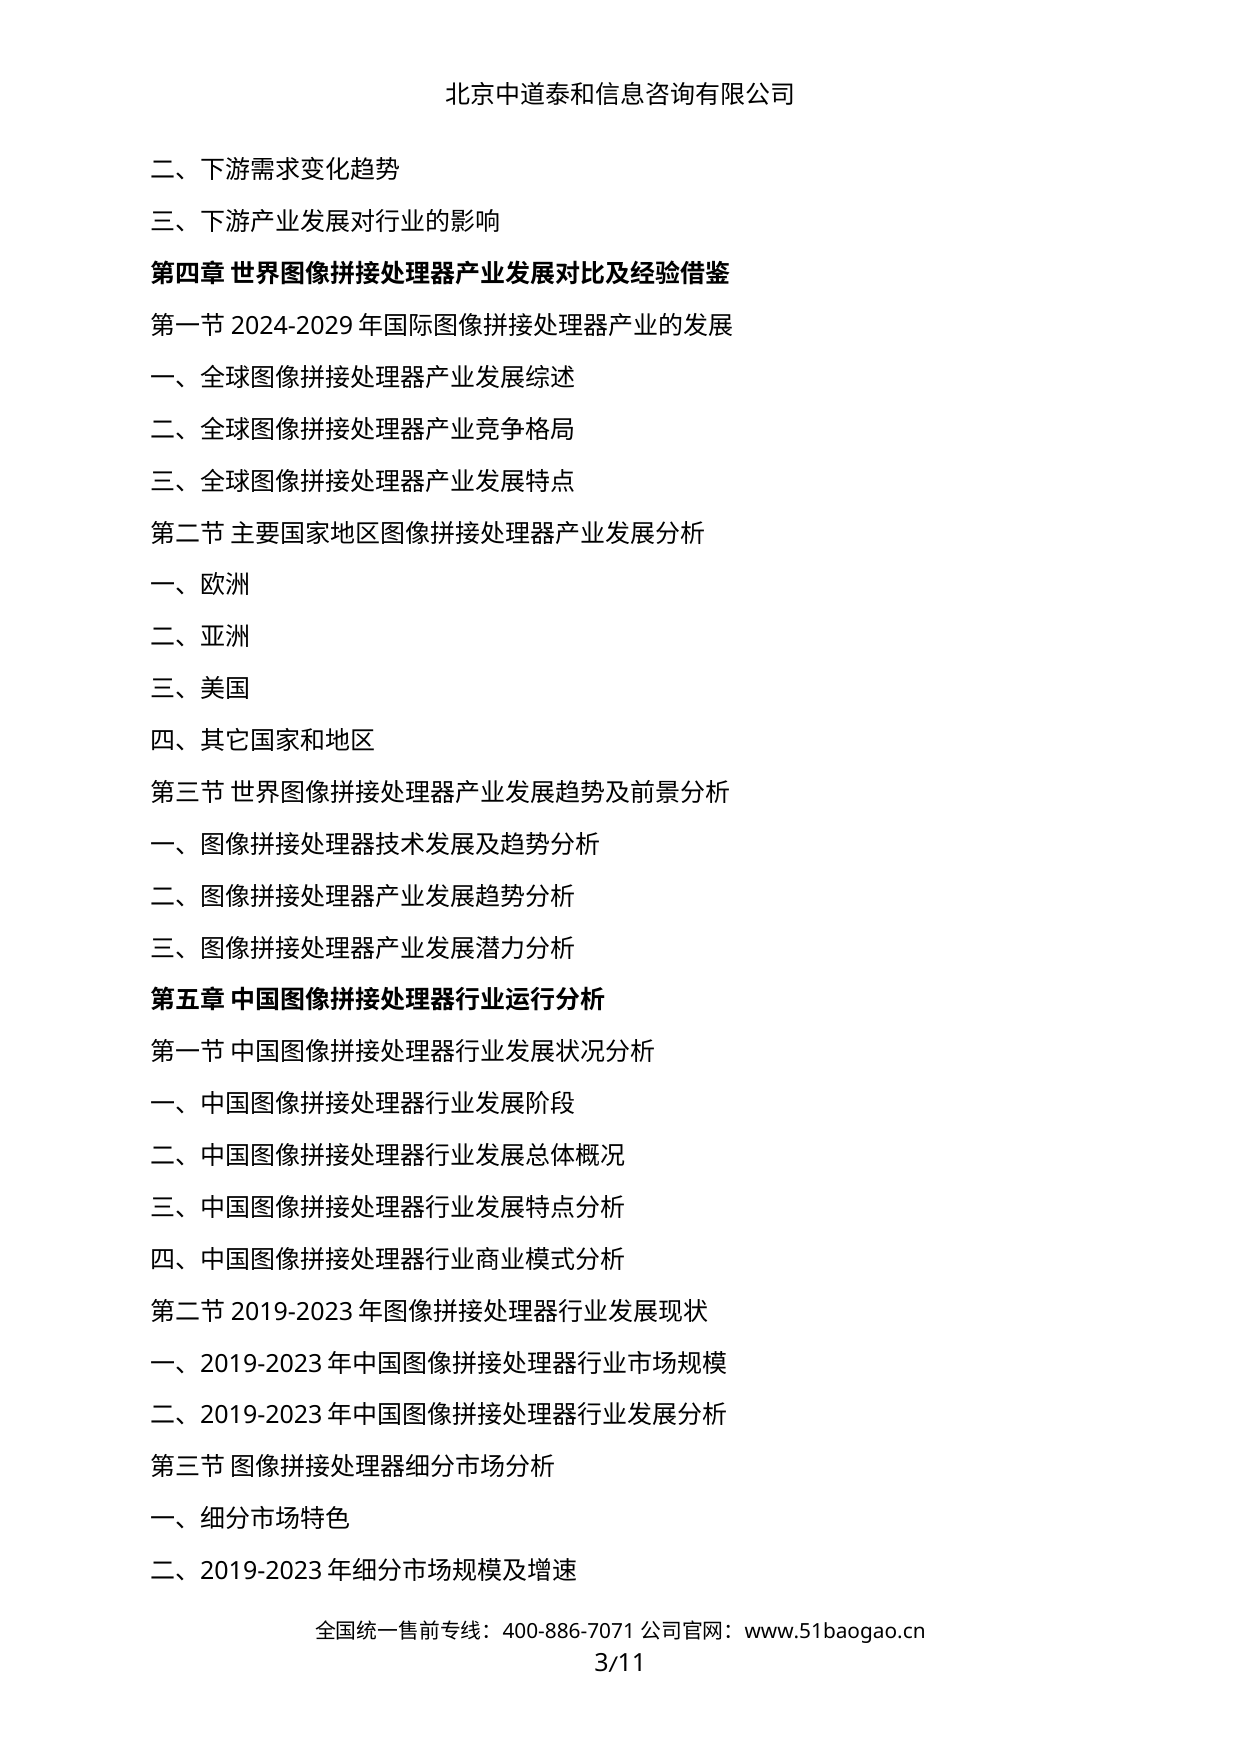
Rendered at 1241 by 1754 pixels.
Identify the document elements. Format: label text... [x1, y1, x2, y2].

text 第一节 中国图像拼接处理器行业发展状况分析 [150, 1032, 1090, 1068]
text 三、美国 [150, 669, 1090, 705]
text 一、2019-2023年中国图像拼接处理器行业市场规模 [150, 1343, 1090, 1379]
text 三、中国图像拼接处理器行业发展特点分析 [150, 1187, 1090, 1224]
text 二、2019-2023年中国图像拼接处理器行业发展分析 [150, 1395, 1090, 1431]
text 第二节 主要国家地区图像拼接处理器产业发展分析 [150, 513, 1090, 549]
text 一、细分市场特色 [150, 1499, 1090, 1535]
text 二、中国图像拼接处理器行业发展总体概况 [150, 1136, 1090, 1172]
text 二、下游需求变化趋势 [150, 150, 1090, 186]
text 第三节 世界图像拼接处理器产业发展趋势及前景分析 [150, 772, 1090, 809]
text 三、全球图像拼接处理器产业发展特点 [150, 461, 1090, 497]
text 第二节 2019-2023年图像拼接处理器行业发展现状 [150, 1291, 1090, 1327]
text 二、2019-2023年细分市场规模及增速 [150, 1551, 1090, 1587]
text 四、其它国家和地区 [150, 721, 1090, 757]
text 三、图像拼接处理器产业发展潜力分析 [150, 928, 1090, 964]
text 一、欧洲 [150, 565, 1090, 601]
text 第一节 2024-2029年国际图像拼接处理器产业的发展 [150, 306, 1090, 342]
text 一、图像拼接处理器技术发展及趋势分析 [150, 824, 1090, 861]
text 第四章 世界图像拼接处理器产业发展对比及经验借鉴 [150, 254, 1090, 290]
text 二、亚洲 [150, 617, 1090, 653]
text 二、图像拼接处理器产业发展趋势分析 [150, 876, 1090, 912]
text 四、中国图像拼接处理器行业商业模式分析 [150, 1239, 1090, 1276]
text 三、下游产业发展对行业的影响 [150, 202, 1090, 238]
text 第三节 图像拼接处理器细分市场分析 [150, 1447, 1090, 1483]
text 二、全球图像拼接处理器产业竞争格局 [150, 409, 1090, 446]
text 第五章 中国图像拼接处理器行业运行分析 [150, 980, 1090, 1016]
text 一、中国图像拼接处理器行业发展阶段 [150, 1084, 1090, 1120]
text 一、全球图像拼接处理器产业发展综述 [150, 357, 1090, 394]
